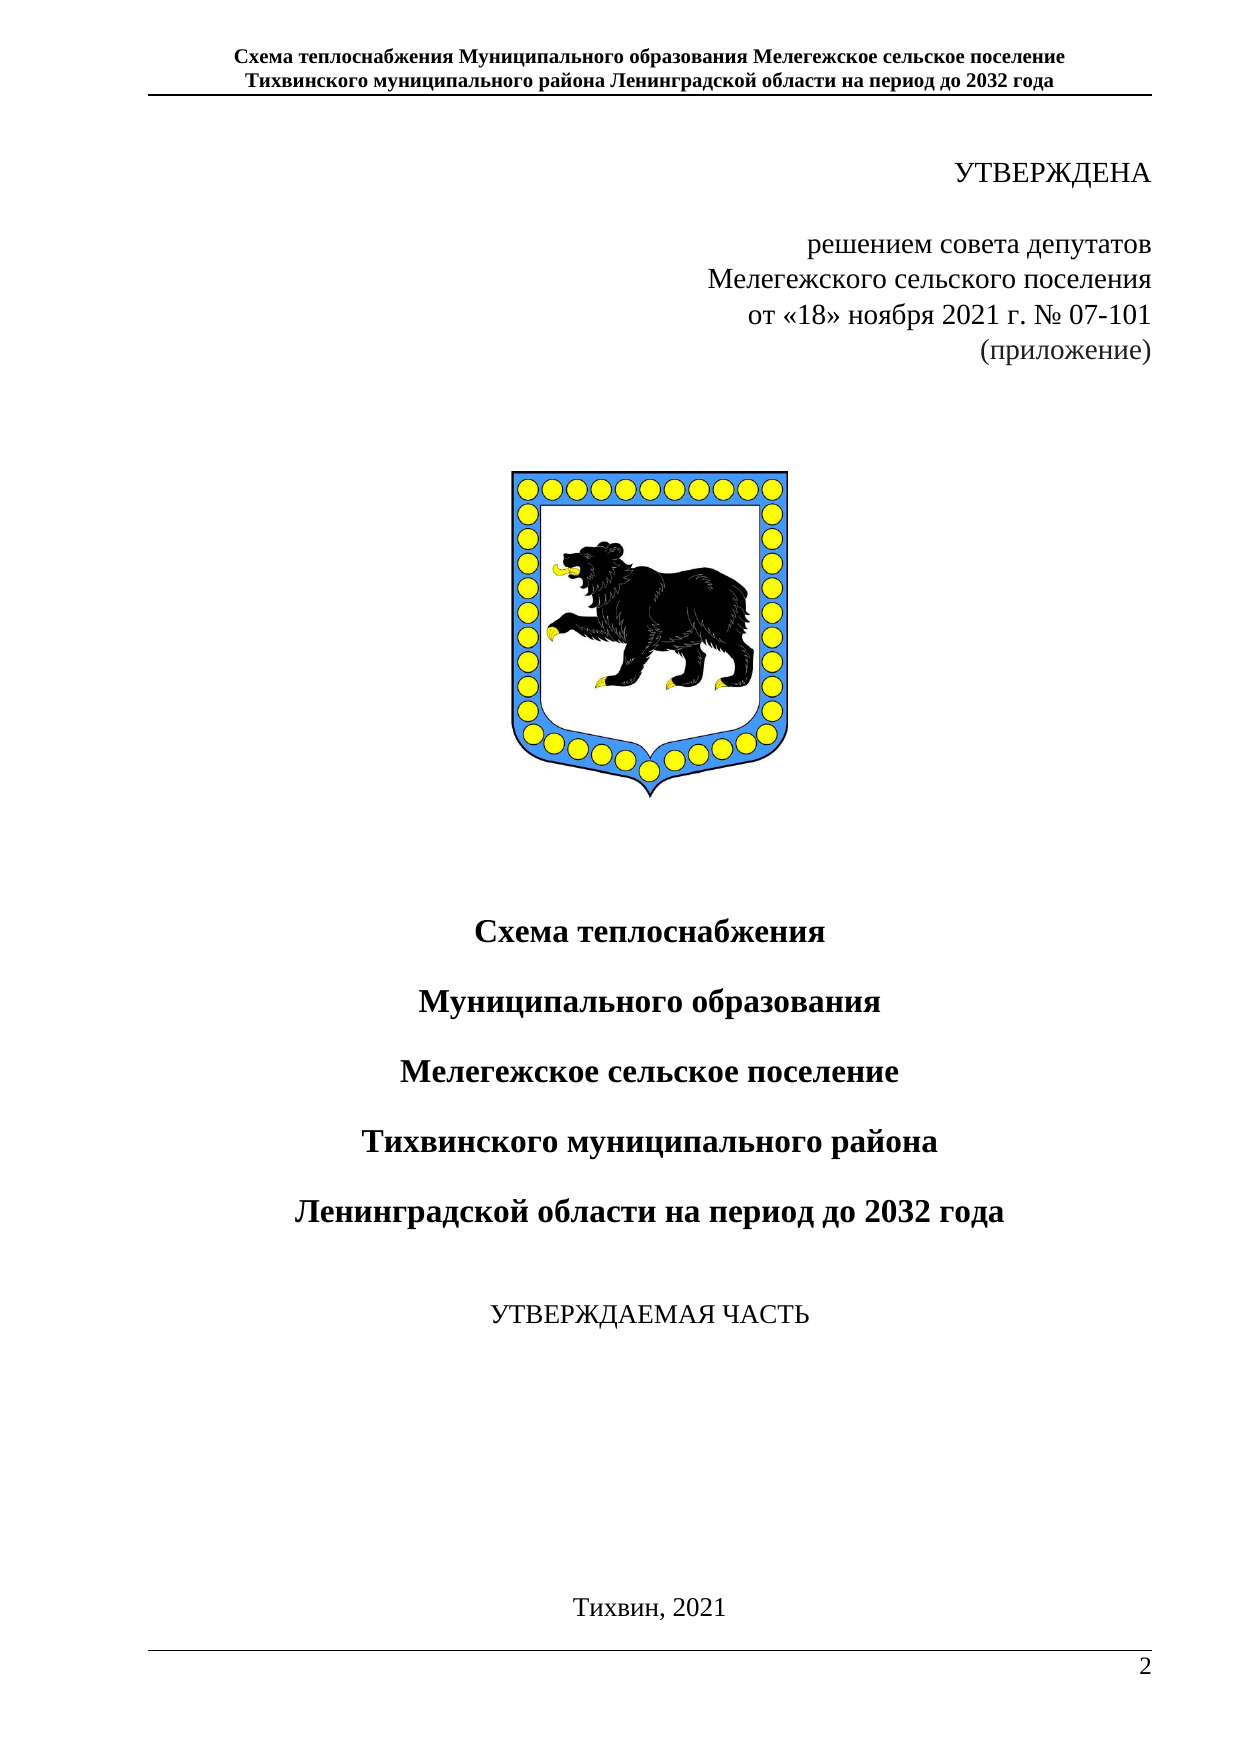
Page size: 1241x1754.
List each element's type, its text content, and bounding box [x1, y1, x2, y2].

text Схема теплоснабжения [148, 911, 1152, 949]
text Мелегежское сельское поселение [148, 1051, 1152, 1089]
text Тихвинского муниципального района [148, 1121, 1152, 1159]
picture [511, 471, 788, 798]
text Ленинградской области на период до 2032 года [148, 1191, 1152, 1229]
text Муниципального образования [148, 981, 1152, 1019]
text решением совета депутатов [148, 224, 1152, 260]
text от «18» ноября . № 07-101 (приложение) [148, 295, 1152, 366]
text Тихвин, 2021 [148, 1591, 1152, 1622]
text УТВЕРЖДАЕМАЯ ЧАСТЬ [148, 1298, 1152, 1330]
text УТВЕРЖДЕНА [148, 153, 1152, 189]
text Мелегежского сельского поселения [148, 260, 1152, 295]
